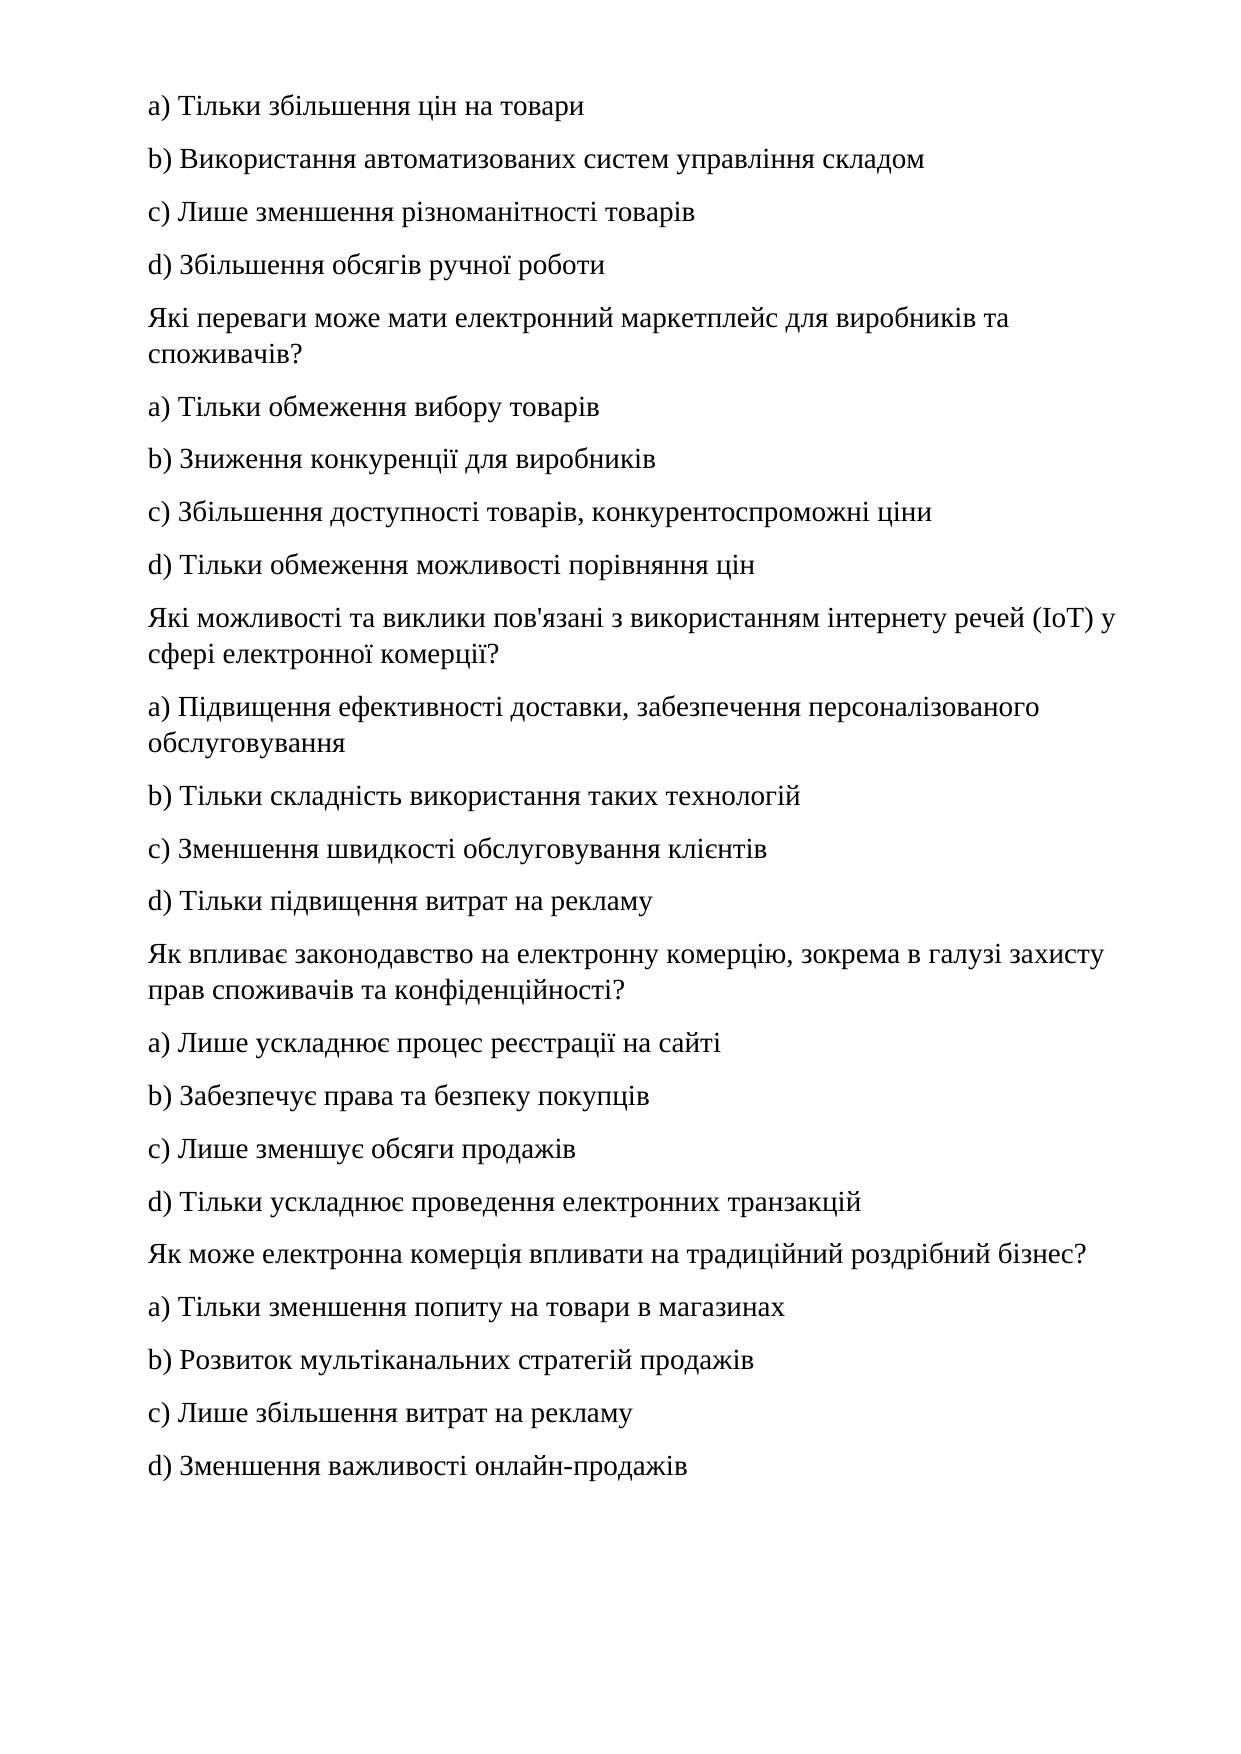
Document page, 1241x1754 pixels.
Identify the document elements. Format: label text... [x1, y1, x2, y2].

text Які переваги може мати електронний маркетплейс для виробників та споживачів? [148, 300, 1152, 369]
text a) Лише ускладнює процес реєстрації на сайті [148, 1025, 1152, 1059]
text c) Лише зменшення різноманітності товарів [148, 194, 1152, 228]
text d) Тільки підвищення витрат на рекламу [148, 883, 1152, 917]
text c) Лише збільшення витрат на рекламу [148, 1395, 1152, 1428]
text a) Тільки обмеження вибору товарів [148, 389, 1152, 422]
text c) Лише зменшує обсяги продажів [148, 1131, 1152, 1164]
text c) Збільшення доступності товарів, конкурентоспроможні ціни [148, 494, 1152, 528]
text Як може електронна комерція впливати на традиційний роздрібний бізнес? [148, 1237, 1152, 1270]
text a) Тільки зменшення попиту на товари в магазинах [148, 1289, 1152, 1323]
text d) Зменшення важливості онлайн-продажів [148, 1448, 1152, 1481]
text c) Зменшення швидкості обслуговування клієнтів [148, 831, 1152, 864]
text d) Тільки ускладнює проведення електронних транзакцій [148, 1184, 1152, 1217]
text b) Забезпечує права та безпеку покупців [148, 1078, 1152, 1112]
text d) Збільшення обсягів ручної роботи [148, 247, 1152, 281]
text b) Розвиток мультіканальних стратегій продажів [148, 1342, 1152, 1376]
text a) Тільки збільшення цін на товари [148, 88, 1152, 122]
text a) Підвищення ефективності доставки, забезпечення персоналізованого обслуговування [148, 689, 1152, 759]
text b) Тільки складність використання таких технологій [148, 778, 1152, 811]
text Які можливості та виклики пов'язані з використанням інтернету речей (IoT) у сфері електронної комерції? [148, 600, 1152, 670]
text Як впливає законодавство на електронну комерцію, зокрема в галузі захисту прав споживачів та конфіденційності? [148, 936, 1152, 1006]
text b) Використання автоматизованих систем управління складом [148, 141, 1152, 175]
text d) Тільки обмеження можливості порівняння цін [148, 547, 1152, 581]
text b) Зниження конкуренції для виробників [148, 442, 1152, 475]
